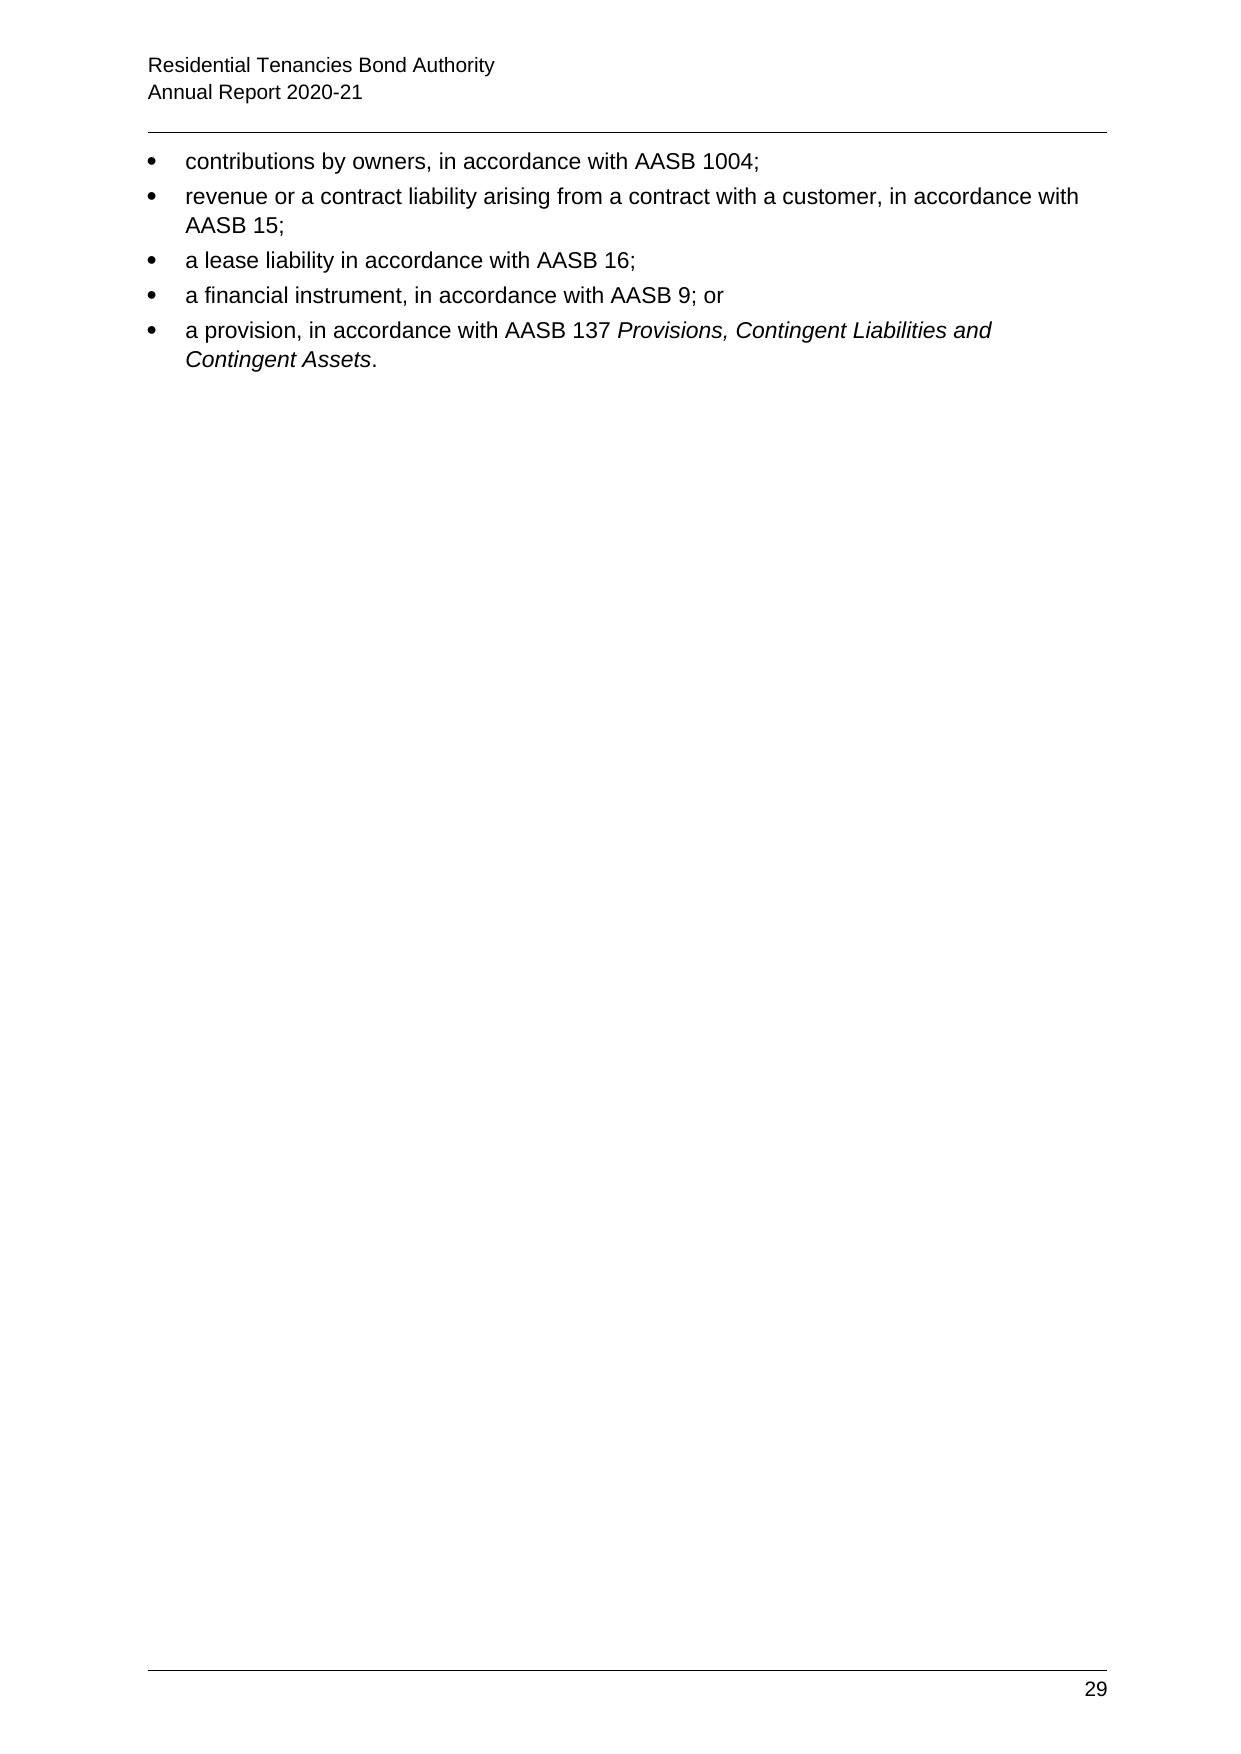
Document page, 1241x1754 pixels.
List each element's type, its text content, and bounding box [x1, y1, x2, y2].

list revenue or a contract liability arising from a contract with a customer, in accordance with AASB 15; [148, 183, 1107, 238]
list a financial instrument, in accordance with AASB 9; or [148, 282, 1107, 309]
list a provision, in accordance with AASB 137 Provisions, Contingent Liabilities and Contingent Assets. [148, 317, 1107, 373]
list a lease liability in accordance with AASB 16; [148, 247, 1107, 273]
list contributions by owners, in accordance with AASB 1004; [148, 148, 1107, 174]
